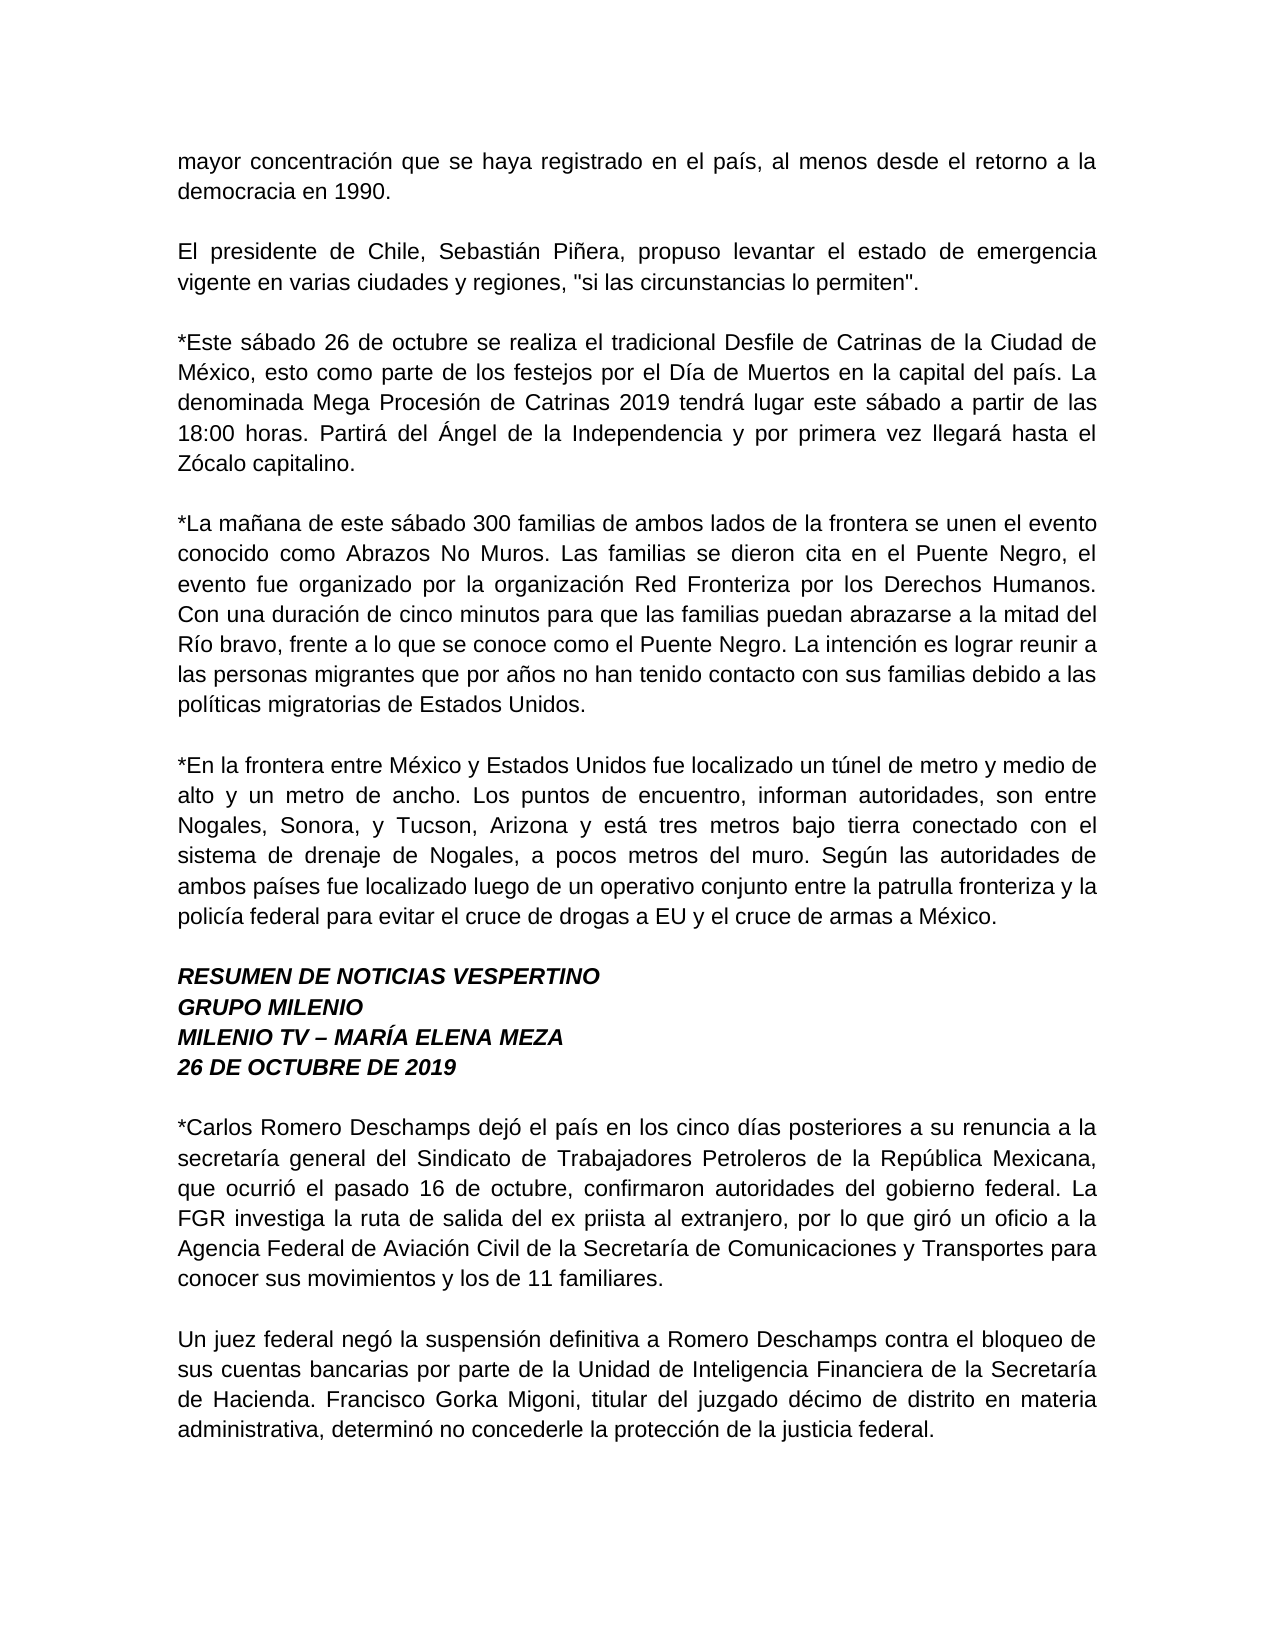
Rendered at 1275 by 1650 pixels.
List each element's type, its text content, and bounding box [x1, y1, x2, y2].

text RESUMEN DE NOTICIAS VESPERTINO [177, 963, 1098, 989]
text *Este sábado 26 de octubre se realiza el tradicional Desfile de Catrinas de la Ciudad de México, esto como parte de los festejos por el Día de Muertos en la capital del país. La denominada Mega Procesión de Catrinas 2019 tendrá lugar este sábado a partir de las 18:00 horas. Partirá del Ángel de la Independencia y por primera vez llegará hasta el Zócalo capitalino. [177, 329, 1098, 476]
text *La mañana de este sábado 300 familias de ambos lados de la frontera se unen el evento conocido como Abrazos No Muros. Las familias se dieron cita en el Puente Negro, el evento fue organizado por la organización Red Fronteriza por los Derechos Humanos. Con una duración de cinco minutos para que las familias puedan abrazarse a la mitad del Río bravo, frente a lo que se conoce como el Puente Negro. La intención es lograr reunir a las personas migrantes que por años no han tenido contacto con sus familias debido a las políticas migratorias de Estados Unidos. [177, 510, 1098, 718]
text Un juez federal negó la suspensión definitiva a Romero Deschamps contra el bloqueo de sus cuentas bancarias por parte de la Unidad de Inteligencia Financiera de la Secretaría de Hacienda. Francisco Gorka Migoni, titular del juzgado décimo de distrito en materia administrativa, determinó no concederle la protección de la justicia federal. [177, 1326, 1098, 1443]
text MILENIO TV – MARÍA ELENA MEzA [177, 1024, 1098, 1050]
text El presidente de Chile, Sebastián Piñera, propuso levantar el estado de emergencia vigente en varias ciudades y regiones, "si las circunstancias lo permiten". [177, 238, 1098, 295]
text 26 DE OCTUBRE DE 2019 [177, 1054, 1098, 1080]
text *Carlos Romero Deschamps dejó el país en los cinco días posteriores a su renuncia a la secretaría general del Sindicato de Trabajadores Petroleros de la República Mexicana, que ocurrió el pasado 16 de octubre, confirmaron autoridades del gobierno federal. La FGR investiga la ruta de salida del ex priista al extranjero, por lo que giró un oficio a la Agencia Federal de Aviación Civil de la Secretaría de Comunicaciones y Transportes para conocer sus movimientos y los de 11 familiares. [177, 1114, 1098, 1292]
text *En la frontera entre México y Estados Unidos fue localizado un túnel de metro y medio de alto y un metro de ancho. Los puntos de encuentro, informan autoridades, son entre Nogales, Sonora, y Tucson, Arizona y está tres metros bajo tierra conectado con el sistema de drenaje de Nogales, a pocos metros del muro. Según las autoridades de ambos países fue localizado luego de un operativo conjunto entre la patrulla fronteriza y la policía federal para evitar el cruce de drogas a EU y el cruce de armas a México. [177, 752, 1098, 929]
text GRUPO MILENIO [177, 993, 1098, 1020]
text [177, 148, 1098, 204]
